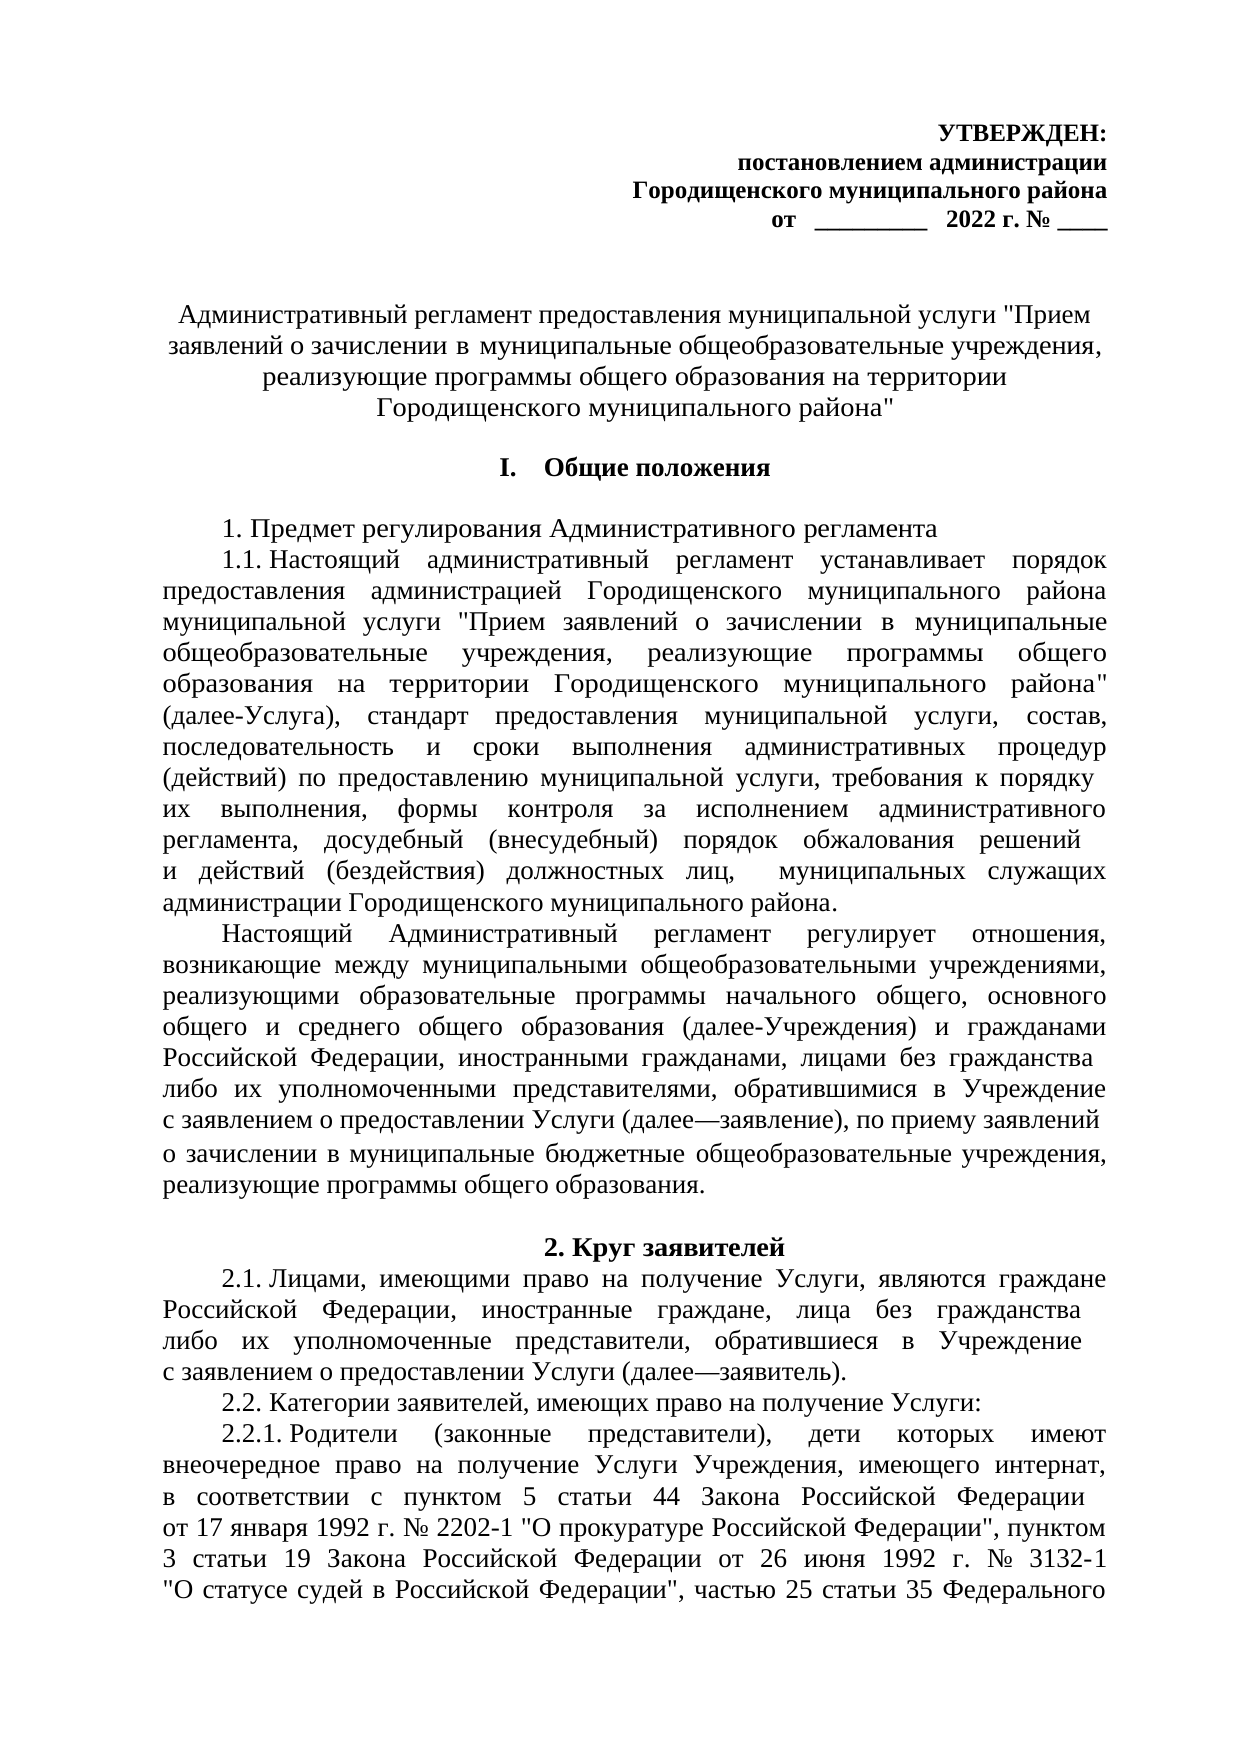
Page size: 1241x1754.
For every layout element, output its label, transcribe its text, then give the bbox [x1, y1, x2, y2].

title Городищенского муниципального района [162, 176, 1107, 204]
list Общие положения [162, 452, 1107, 483]
text 2. Круг заявителей [221, 1231, 1107, 1262]
title УТВЕРЖДЕН: [162, 118, 1107, 147]
text 2.1. Лицами, имеющими право на получение Услуги, являются граждане Российской Федерации, иностранные граждане, лица без гражданства либо их уполномоченные представители, обратившиеся в Учреждение с заявлением о предоставлении Услуги (далее—заявитель). [162, 1262, 1107, 1386]
text 1.1. Настоящий административный регламент устанавливает порядок предоставления администрацией Городищенского муниципального района муниципальной услуги "Прием заявлений о зачислении в муниципальные общеобразовательные учреждения, реализующие программы общего образования на территории Городищенского муниципального района" (далее-Услуга), стандарт предоставления муниципальной услуги, состав, последовательность и сроки выполнения административных процедур (действий) по предоставлению муниципальной услуги, требования к порядку их выполнения, формы контроля за исполнением административного регламента, досудебный (внесудебный) порядок обжалования решений и действий (бездействия) должностных лиц, муниципальных служащих администрации Городищенского муниципального района. [162, 543, 1107, 917]
text 1. Предмет регулирования Административного регламента [162, 512, 1107, 543]
text Настоящий Административный регламент регулирует отношения, возникающие между муниципальными общеобразовательными учреждениями, реализующими образовательные программы начального общего, основного общего и среднего общего образования (далее-Учреждения) и гражданами Российской Федерации, иностранными гражданами, лицами без гражданства либо их уполномоченными представителями, обратившимися в Учреждение с заявлением о предоставлении Услуги (далее—заявление), по приему заявлений о зачислении в муниципальные бюджетные общеобразовательные учреждения, реализующие программы общего образования. [162, 917, 1107, 1199]
title от _________ 2022 г. № ____ [162, 204, 1107, 233]
title постановлением администрации [162, 147, 1107, 176]
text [162, 1417, 1107, 1604]
title Административный регламент предоставления муниципальной услуги "Прием заявлений о зачислении в муниципальные общеобразовательные учреждения, реализующие программы общего образования на территории Городищенского муниципального района" [162, 298, 1107, 422]
text 2.2. Категории заявителей, имеющих право на получение Услуги: [162, 1386, 1107, 1417]
